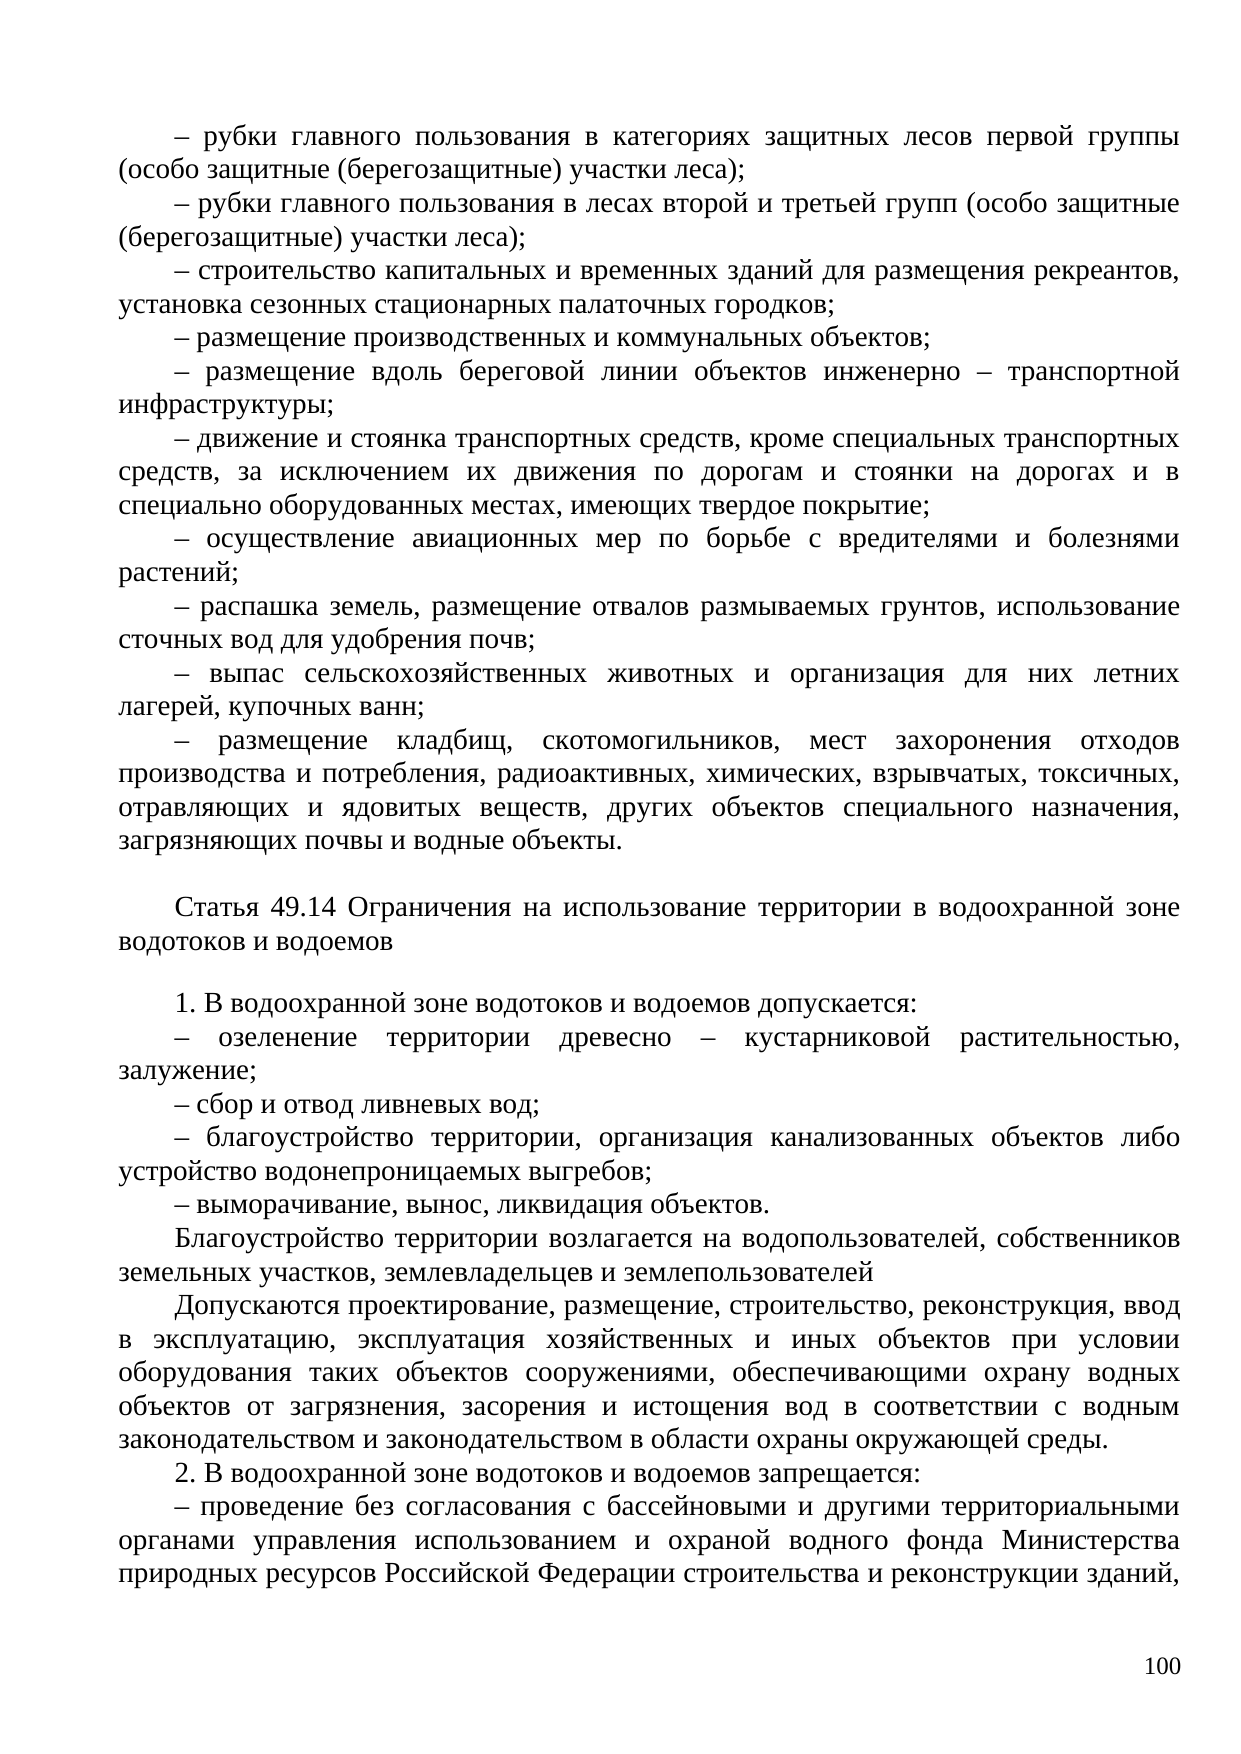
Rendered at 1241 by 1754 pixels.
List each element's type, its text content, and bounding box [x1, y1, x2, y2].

text – распашка земель, размещение отвалов размываемых грунтов, использование сточных вод для удобрения почв; [118, 588, 1181, 655]
text Статья 49.14 Ограничения на использование территории в водоохранной зоне водотоков и водоемов [118, 889, 1181, 957]
text – осуществление авиационных мер по борьбе с вредителями и болезнями растений; [118, 521, 1181, 588]
text – сбор и отвод ливневых вод; [118, 1086, 1181, 1119]
text Допускаются проектирование, размещение, строительство, реконструкция, ввод в эксплуатацию, эксплуатация хозяйственных и иных объектов при условии оборудования таких объектов сооружениями, обеспечивающими охрану водных объектов от загрязнения, засорения и истощения вод в соответствии с водным законодательством и законодательством в области охраны окружающей среды. [118, 1287, 1181, 1455]
text – благоустройство территории, организация канализованных объектов либо устройство водонепроницаемых выгребов; [118, 1119, 1181, 1187]
text Благоустройство территории возлагается на водопользователей, собственников земельных участков, землевладельцев и землепользователей [118, 1220, 1181, 1287]
text – озеленение территории древесно – кустарниковой растительностью, залужение; [118, 1019, 1181, 1086]
text 1. В водоохранной зоне водотоков и водоемов допускается: [118, 985, 1181, 1019]
text – размещение кладбищ, скотомогильников, мест захоронения отходов производства и потребления, радиоактивных, химических, взрывчатых, токсичных, отравляющих и ядовитых веществ, других объектов специального назначения, загрязняющих почвы и водные объекты. [118, 722, 1181, 856]
text – выморачивание, вынос, ликвидация объектов. [118, 1187, 1181, 1220]
text – движение и стоянка транспортных средств, кроме специальных транспортных средств, за исключением их движения по дорогам и стоянки на дорогах и в специально оборудованных местах, имеющих твердое покрытие; [118, 420, 1181, 521]
text – размещение производственных и коммунальных объектов; [118, 319, 1181, 353]
text – выпас сельскохозяйственных животных и организация для них летних лагерей, купочных ванн; [118, 655, 1181, 722]
text – рубки главного пользования в категориях защитных лесов первой группы (особо защитные (берегозащитные) участки леса); [118, 118, 1181, 185]
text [118, 1488, 1181, 1589]
text – размещение вдоль береговой линии объектов инженерно – транспортной инфраструктуры; [118, 353, 1181, 420]
text 2. В водоохранной зоне водотоков и водоемов запрещается: [118, 1455, 1181, 1488]
text – рубки главного пользования в лесах второй и третьей групп (особо защитные (берегозащитные) участки леса); [118, 185, 1181, 252]
text – строительство капитальных и временных зданий для размещения рекреантов, установка сезонных стационарных палаточных городков; [118, 252, 1181, 319]
